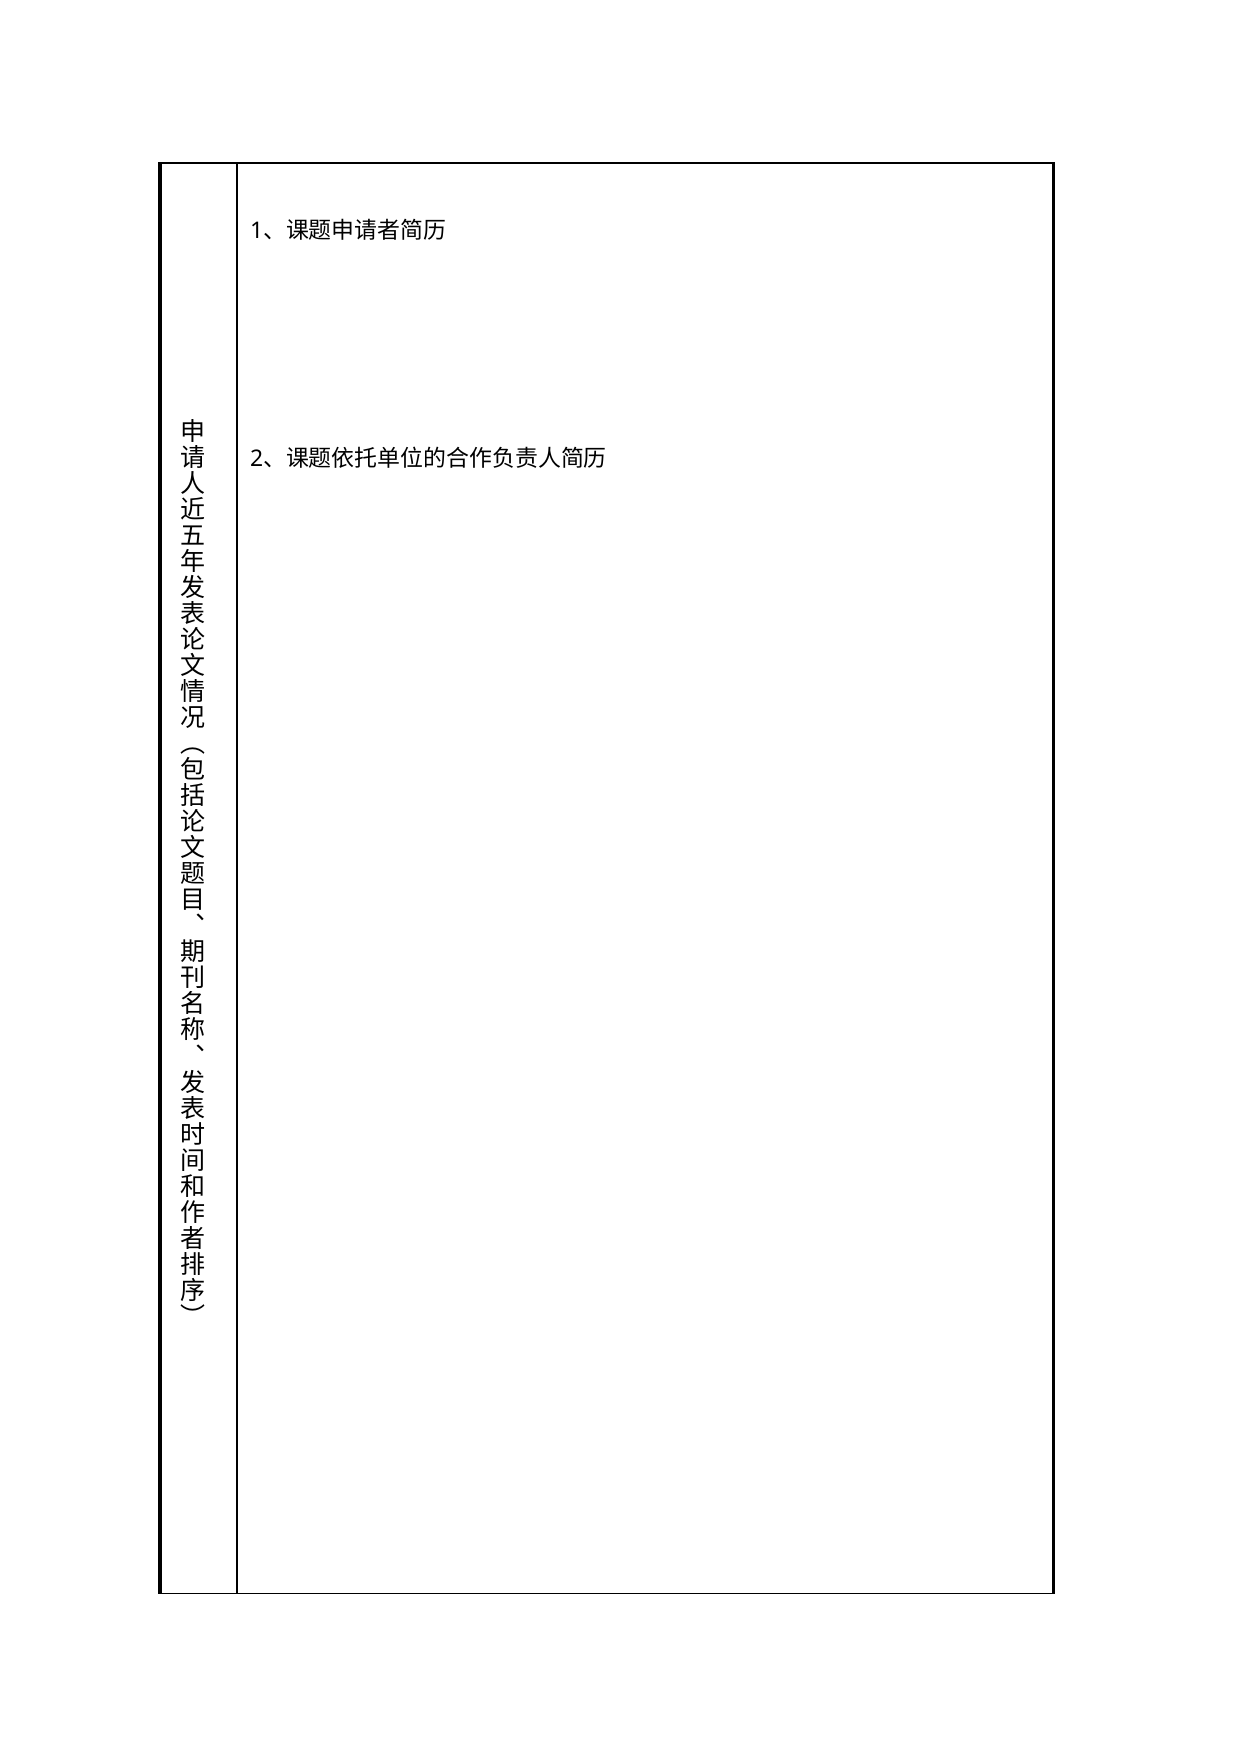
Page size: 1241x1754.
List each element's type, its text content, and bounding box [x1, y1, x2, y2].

table_cell 申请人近五年发表论文情况（包括论文题目、期刊名称、发表时间和作者排序） [162, 164, 236, 1593]
table_cell 1、课题申请者简历 2、课题依托单位的合作负责人简历 [238, 164, 1052, 1593]
